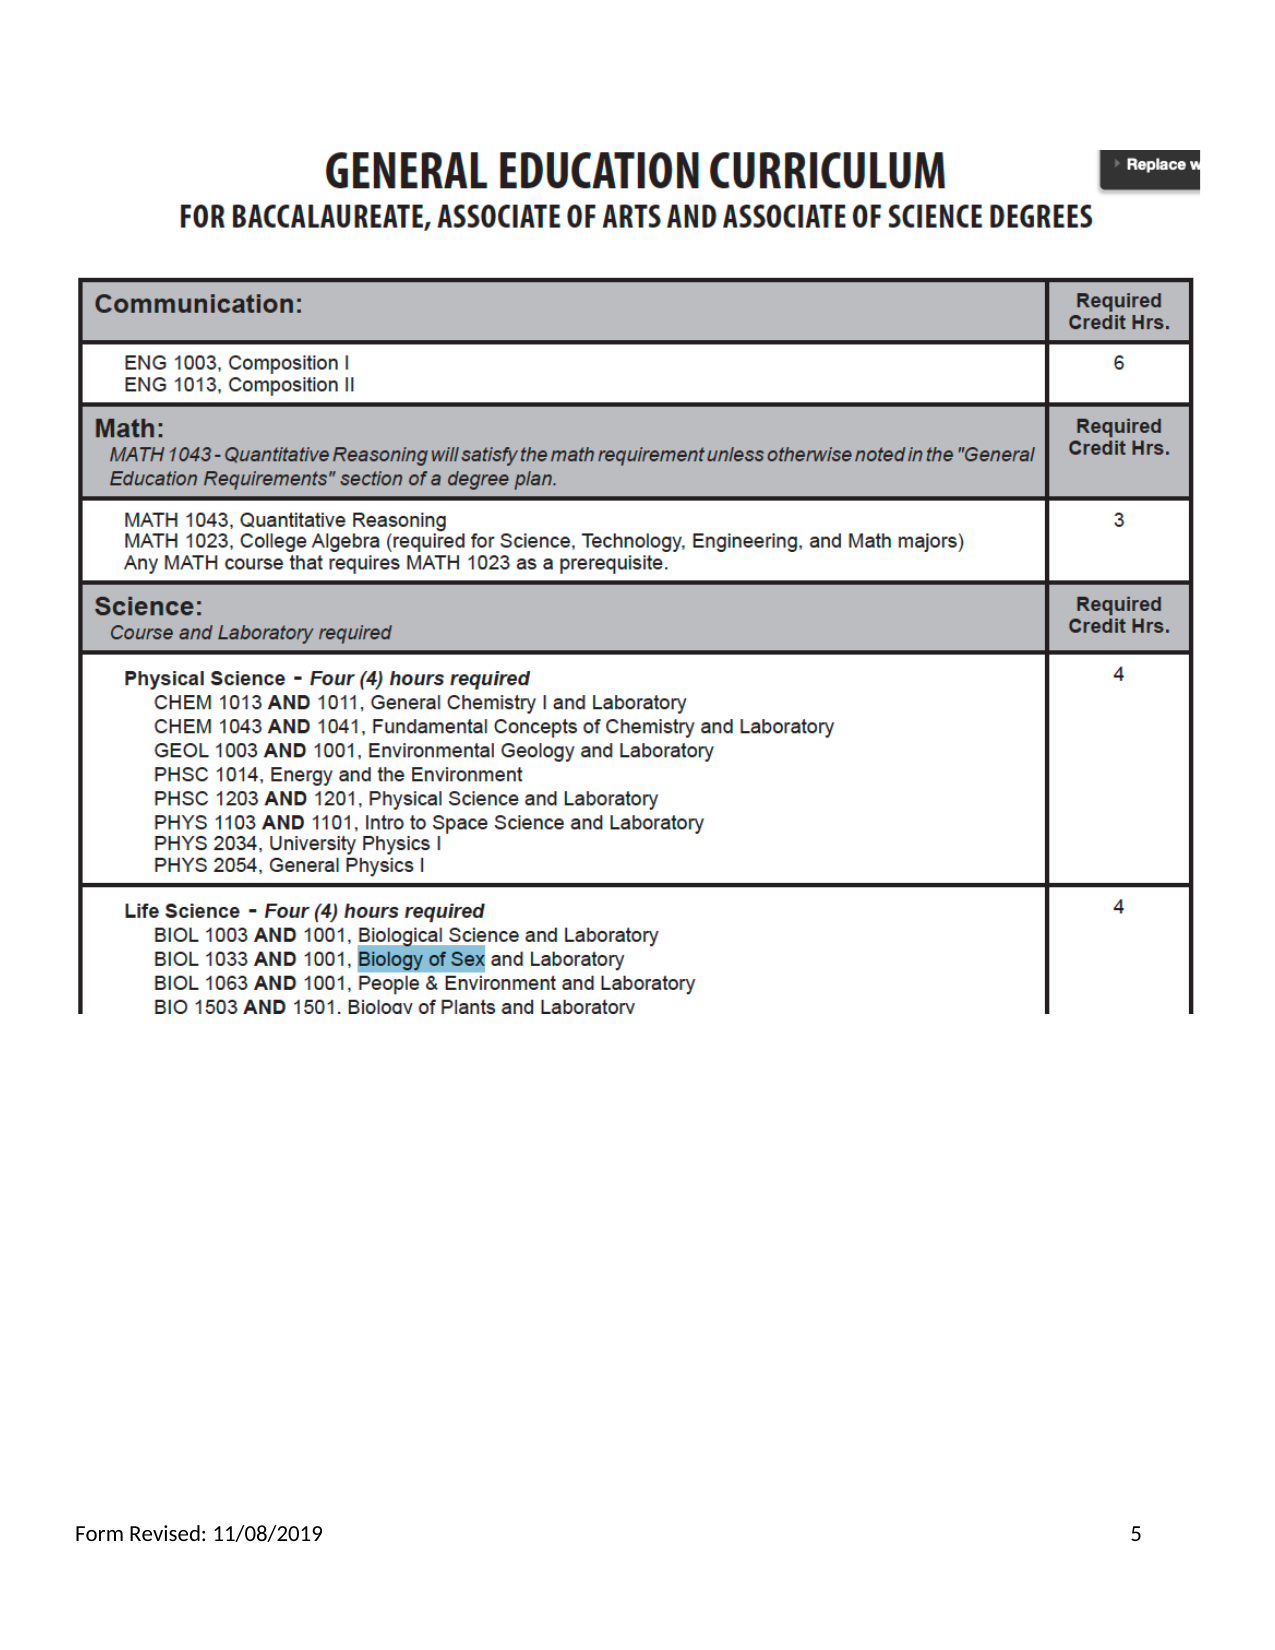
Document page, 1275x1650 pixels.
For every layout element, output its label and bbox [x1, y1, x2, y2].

picture [75, 150, 1200, 1014]
